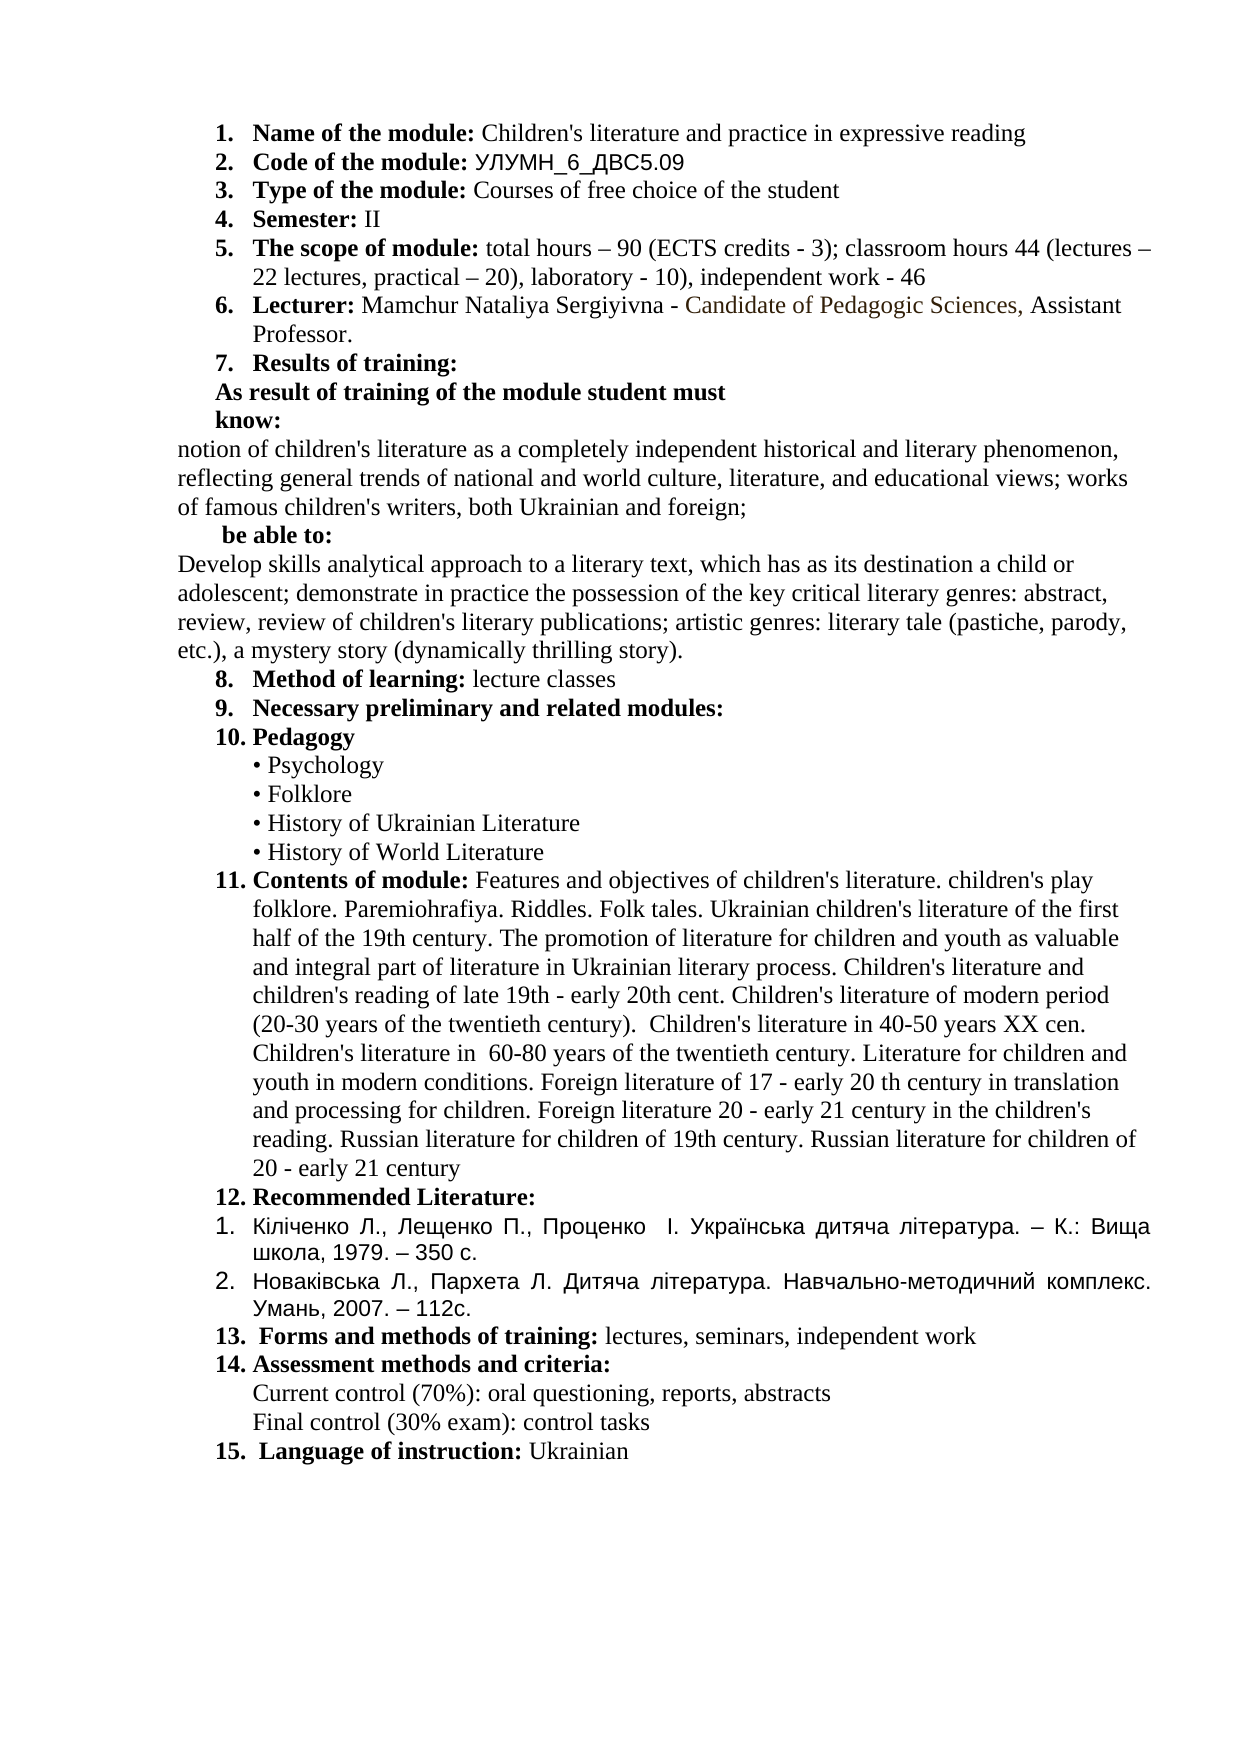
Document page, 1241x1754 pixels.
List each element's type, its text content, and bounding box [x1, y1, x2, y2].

list • Folklore [252, 779, 1152, 808]
list Pedagogy [215, 722, 1152, 751]
list The scope of module: total hours – 90 (ECTS credits - 3); classroom hours 44 (lectures – 22 lectures, practical – 20), laboratory - 10), independent work - 46 [215, 233, 1152, 291]
list Method of learning: lecture classes [215, 664, 1152, 693]
list Results of training: [215, 348, 1152, 377]
text be able to: [177, 521, 1152, 549]
list Semester: II [215, 204, 1152, 233]
list • History of World Literature [252, 837, 1152, 866]
list Новаківська Л., Пархета Л. Дитяча література. Навчально-методичний комплекс. Умань, 2007. – 112с. [215, 1266, 1152, 1321]
list Necessary preliminary and related modules: [215, 693, 1152, 722]
list Кіліченко Л., Лещенко П., Проценко І. Українська дитяча література. – К.: Вища школа, 1979. – 350 с. [215, 1211, 1152, 1266]
text notion of children's literature as a completely independent historical and literary phenomenon, reflecting general trends of national and world culture, literature, and educational views; works of famous children's writers, both Ukrainian and foreign; [177, 434, 1152, 521]
list Assessment methods and criteria: [215, 1349, 1152, 1378]
list Сode of the module: УЛУМН_6_ДВС5.09 [215, 147, 1152, 176]
text know: [215, 406, 1152, 434]
list Language of instruction: Ukrainian [215, 1436, 1152, 1464]
list Forms and methods of training: lectures, seminars, independent work [215, 1321, 1152, 1349]
text Develop skills analytical approach to a literary text, which has as its destination a child or adolescent; demonstrate in practice the possession of the key critical literary genres: abstract, review, review of children's literary publications; artistic genres: literary tale (pastiche, parody, etc.), a mystery story (dynamically thrilling story). [177, 549, 1152, 664]
list Name of the module: Children's literature and practice in expressive reading [215, 118, 1152, 147]
list Lecturer: Mamchur Nataliya Sergiyivna - Candidate of Pedagogic Sciences, Assistant Professor. [215, 291, 1152, 348]
list • Psychology [252, 751, 1152, 779]
list Contents of module: Features and objectives of children's literature. children's play folklore. Paremiohrafiya. Riddles. Folk tales. Ukrainian children's literature of the first half of the 19th century. The promotion of literature for children and youth as valuable and integral part of literature in Ukrainian literary process. Children's literature and children's reading of late 19th - early 20th cent. Children's literature of modern period (20-30 years of the twentieth century). Children's literature in 40-50 years XX cen. Children's literature in 60-80 years of the twentieth century. Literature for children and youth in modern conditions. Foreign literature of 17 - early 20 th century in translation and processing for children. Foreign literature 20 - early 21 century in the children's reading. Russian literature for children of 19th century. Russian literature for children of 20 - early 21 century [215, 866, 1152, 1182]
list Type of the module: Courses of free choice of the student [215, 176, 1152, 204]
text Final control (30% exam): control tasks [252, 1407, 1152, 1436]
text As result of training of the module student must [215, 377, 1152, 406]
list • History of Ukrainian Literature [252, 808, 1152, 837]
list Recommended Literature: [215, 1182, 1152, 1211]
text Current control (70%): oral questioning, reports, abstracts [252, 1378, 1152, 1407]
